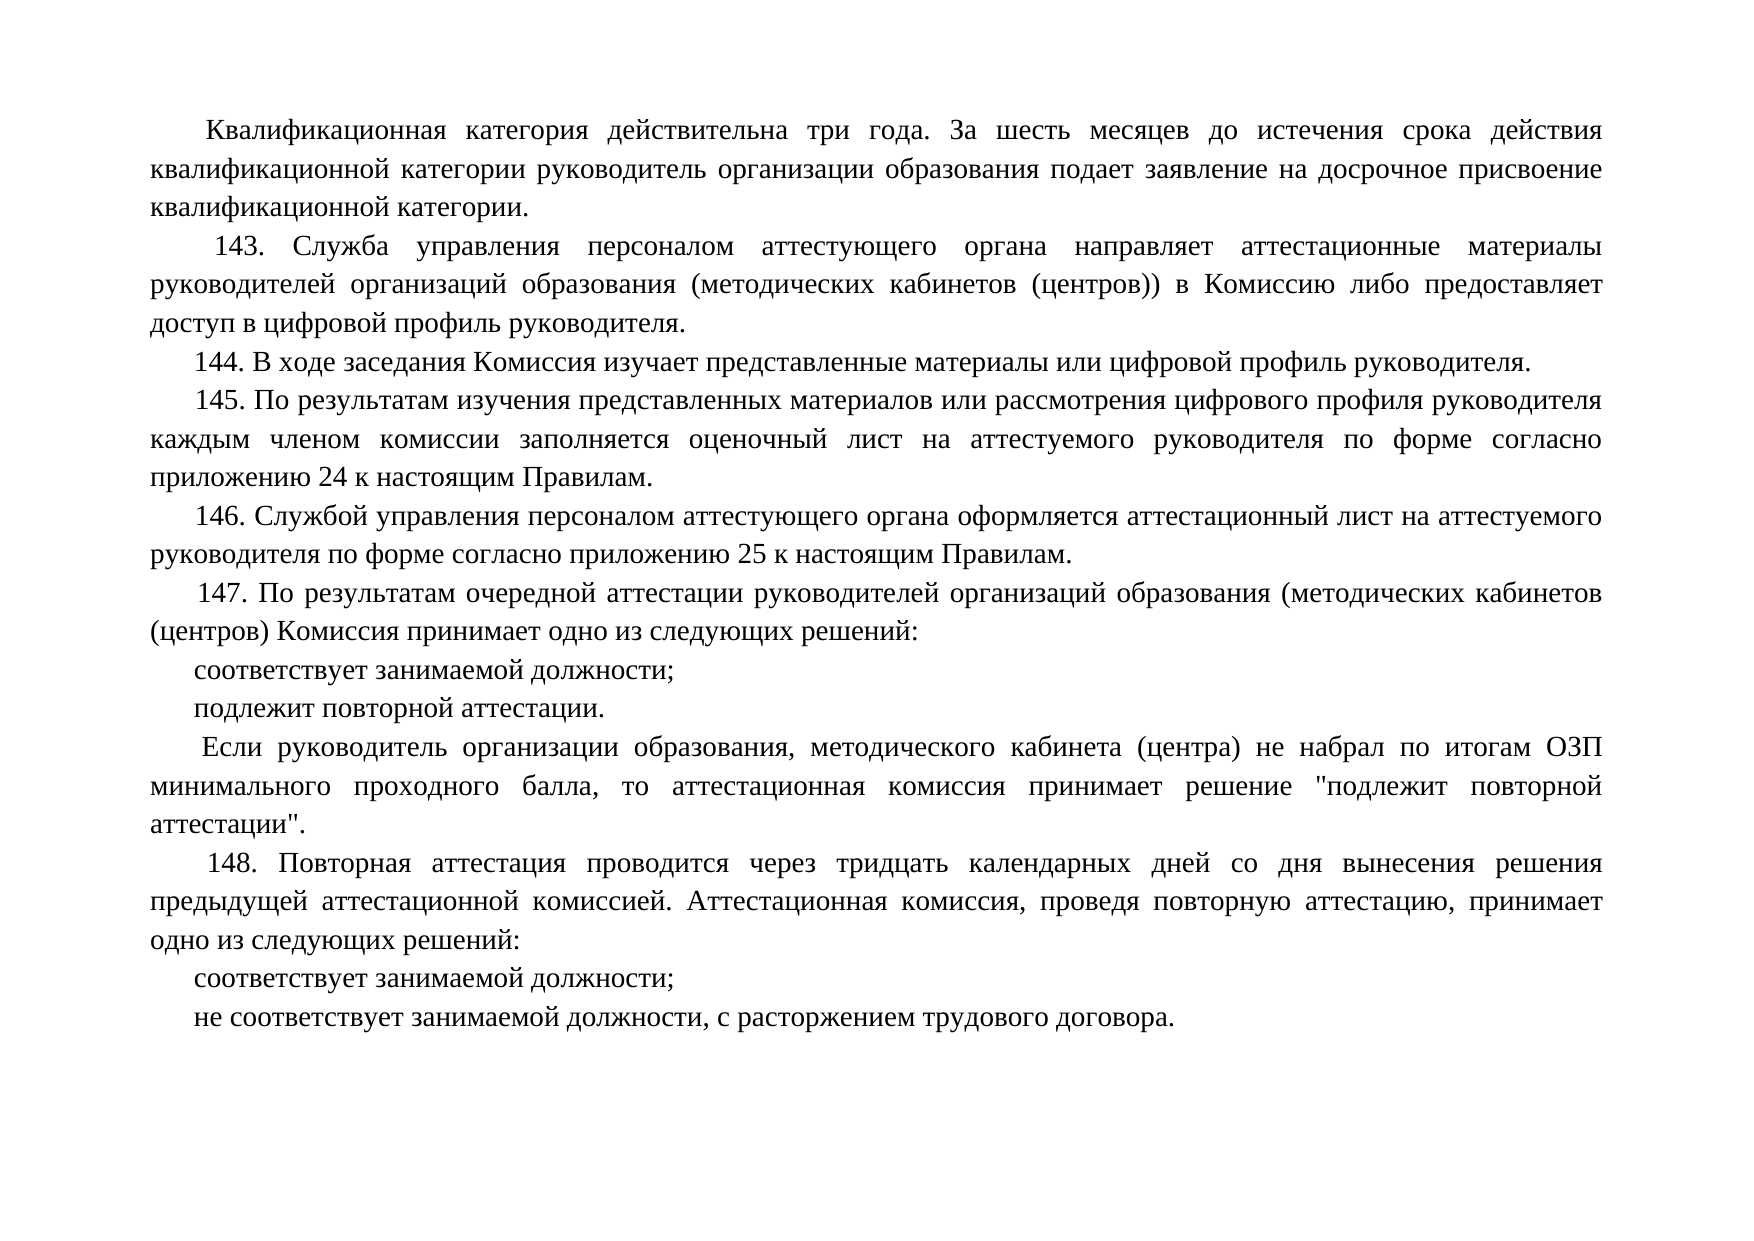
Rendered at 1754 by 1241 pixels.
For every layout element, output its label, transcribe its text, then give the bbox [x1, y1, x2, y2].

text 146. Службой управления персоналом аттестующего органа оформляется аттестационный лист на аттестуемого руководителя по форме согласно приложению 25 к настоящим Правилам. [150, 498, 1604, 570]
text Если руководитель организации образования, методического кабинета (центра) не набрал по итогам ОЗП минимального проходного балла, то аттестационная комиссия принимает решение "подлежит повторной аттестации". [150, 729, 1604, 840]
text 145. По результатам изучения представленных материалов или рассмотрения цифрового профиля руководителя каждым членом комиссии заполняется оценочный лист на аттестуемого руководителя по форме согласно приложению 24 к настоящим Правилам. [150, 382, 1604, 493]
text не соответствует занимаемой должности, с расторжением трудового договора. [150, 999, 1604, 1032]
text 147. По результатам очередной аттестации руководителей организаций образования (методических кабинетов (центров) Комиссия принимает одно из следующих решений: [150, 575, 1604, 647]
text 143. Служба управления персоналом аттестующего органа направляет аттестационные материалы руководителей организаций образования (методических кабинетов (центров)) в Комиссию либо предоставляет доступ в цифровой профиль руководителя. [150, 228, 1604, 339]
text 148. Повторная аттестация проводится через тридцать календарных дней со дня вынесения решения предыдущей аттестационной комиссией. Аттестационная комиссия, проведя повторную аттестацию, принимает одно из следующих решений: [150, 845, 1604, 955]
text Квалификационная категория действительна три года. За шесть месяцев до истечения срока действия квалификационной категории руководитель организации образования подает заявление на досрочное присвоение квалификационной категории. [150, 112, 1604, 223]
text 144. В ходе заседания Комиссия изучает представленные материалы или цифровой профиль руководителя. [150, 344, 1604, 377]
text подлежит повторной аттестации. [150, 691, 1604, 724]
text соответствует занимаемой должности; [150, 960, 1604, 994]
text соответствует занимаемой должности; [150, 652, 1604, 686]
